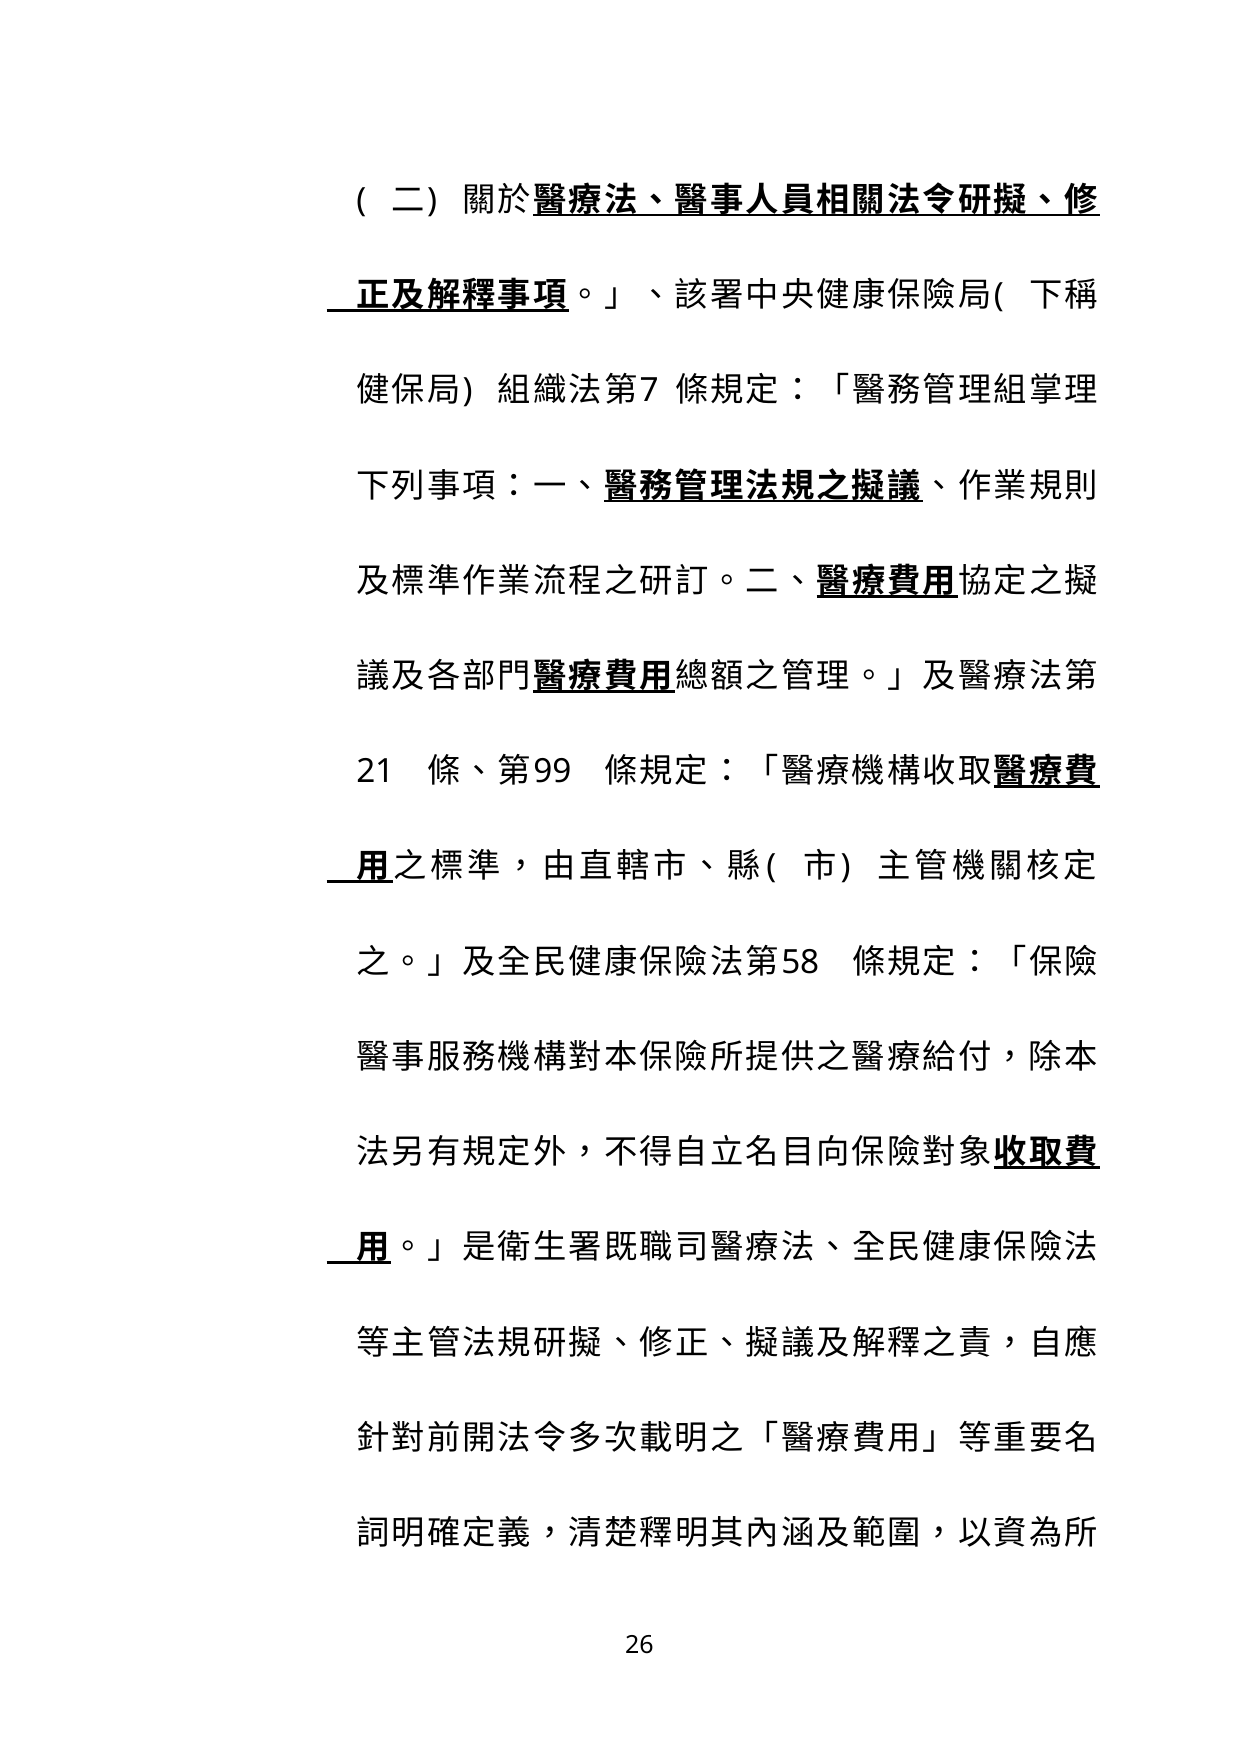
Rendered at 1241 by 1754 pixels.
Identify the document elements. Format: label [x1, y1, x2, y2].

subtitle [253, 149, 1100, 1578]
